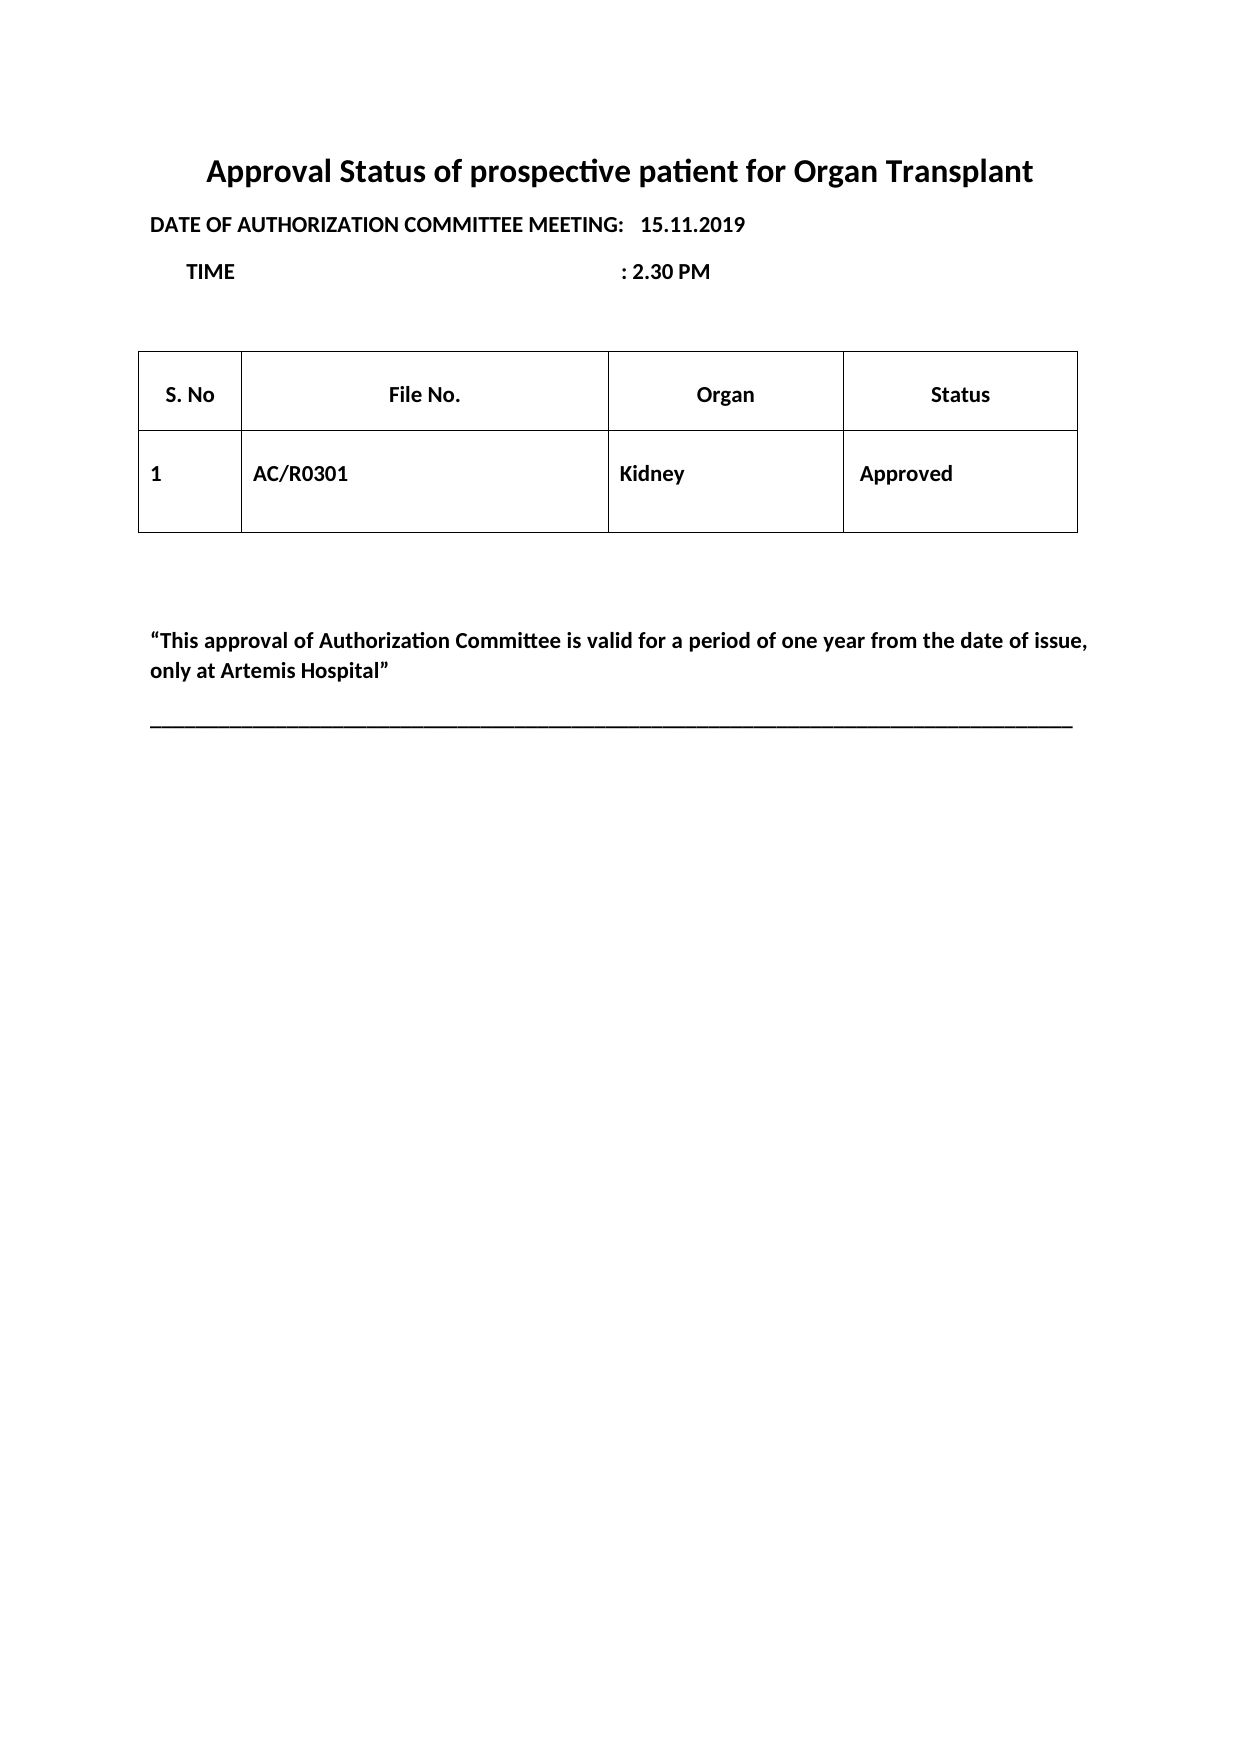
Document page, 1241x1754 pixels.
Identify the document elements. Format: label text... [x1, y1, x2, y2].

text Approval Status of prospective patient for Organ Transplant [150, 150, 1090, 191]
text DATE OF AUTHORIZATION COMMITTEE MEETING: 15.11.2019 [150, 211, 1090, 239]
table_cell Kidney [609, 431, 843, 532]
table_cell Approved [844, 431, 1077, 532]
text TIME : 2.30 PM [150, 257, 1090, 286]
text “This approval of Authorization Committee is valid for a period of one year from the date of issue, only at Artemis Hospital” [150, 626, 1090, 685]
table_cell AC/R0301 [242, 431, 608, 532]
table_header File No. [242, 352, 608, 430]
table_header Organ [609, 352, 843, 430]
table_header Status [844, 352, 1077, 430]
table_cell 1 [139, 431, 241, 532]
text _________________________________________________________________________________ [150, 703, 1090, 732]
table_header S. No [139, 352, 241, 430]
